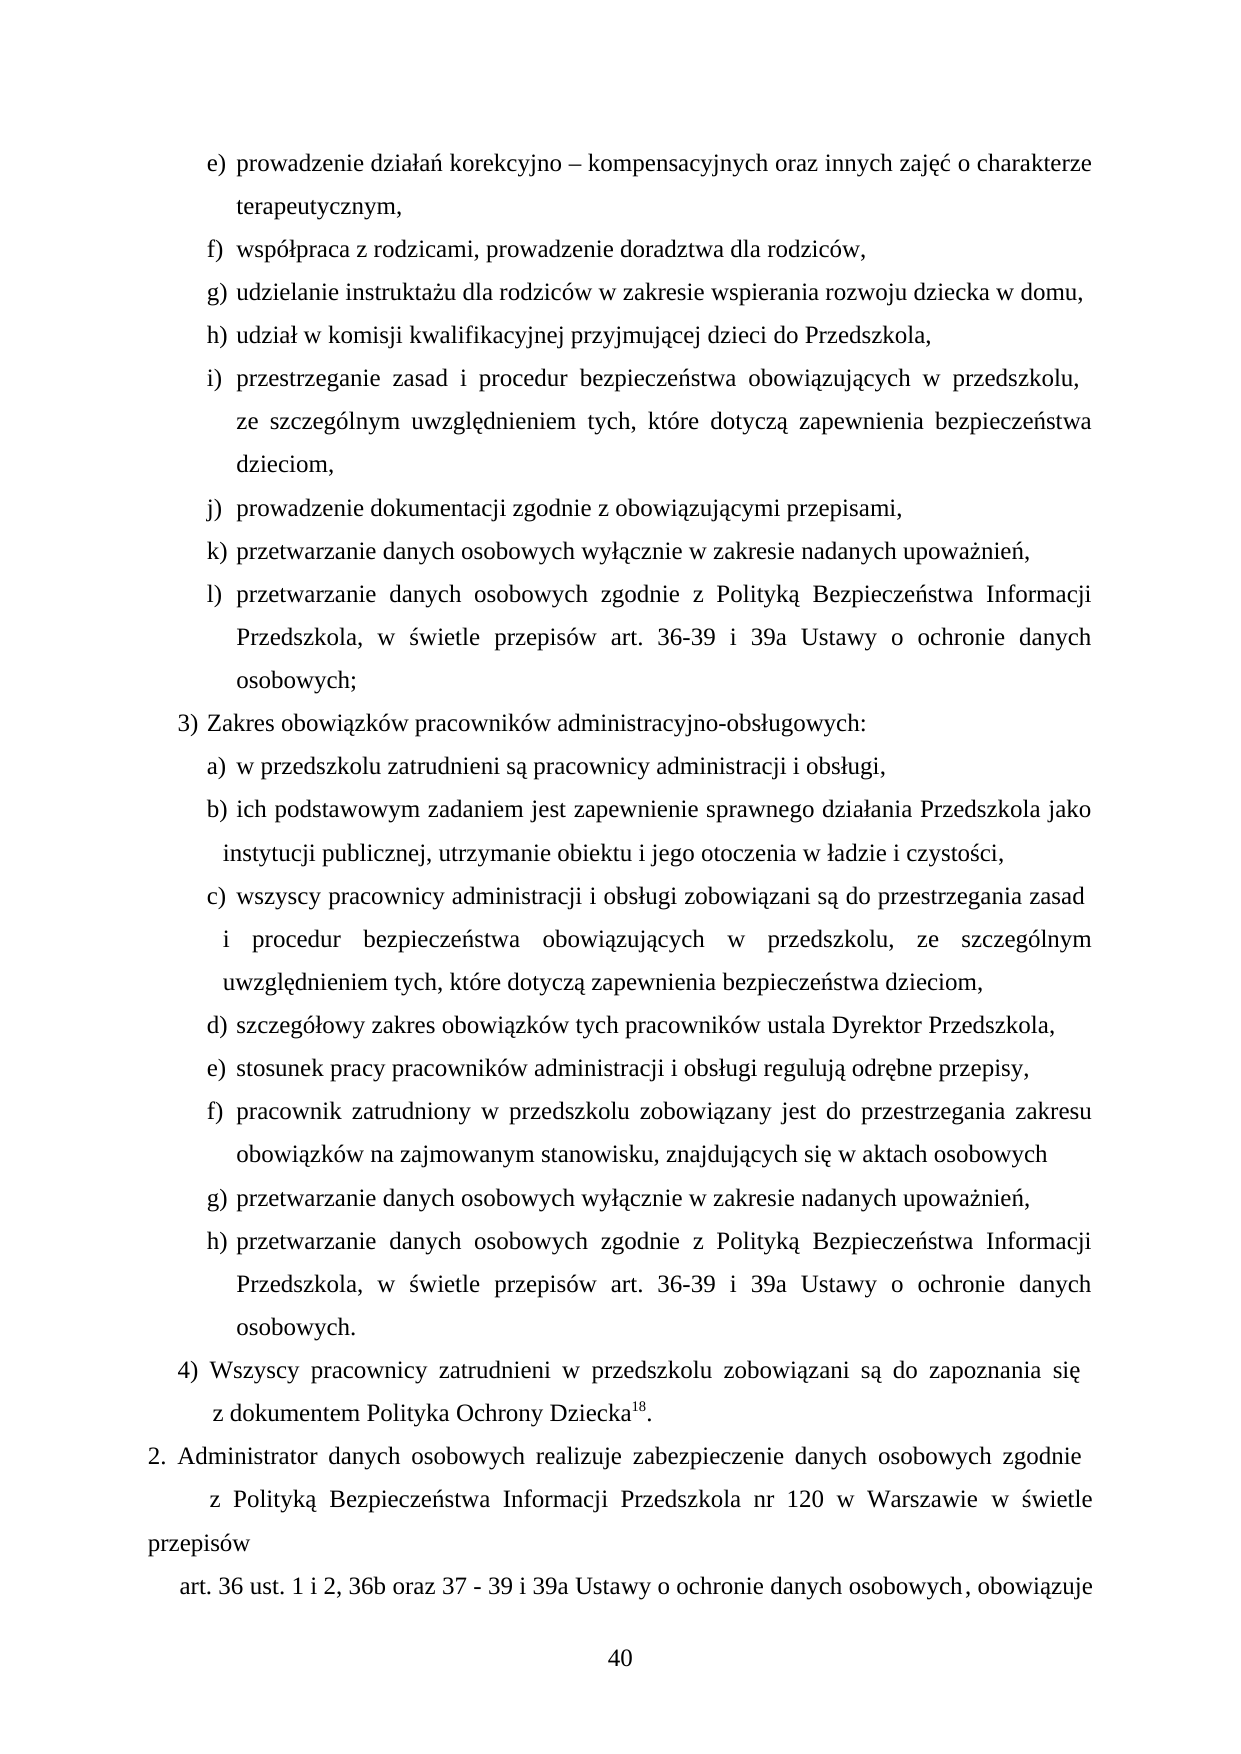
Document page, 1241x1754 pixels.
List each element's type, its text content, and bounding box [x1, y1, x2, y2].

list prowadzenie działań korekcyjno – kompensacyjnych oraz innych zajęć o charakterze terapeutycznym, [207, 148, 1093, 219]
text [148, 1441, 1093, 1599]
list ich podstawowym zadaniem jest zapewnienie sprawnego działania Przedszkola jako instytucji publicznej, utrzymanie obiektu i jego otoczenia w ładzie i czystości, [207, 794, 1093, 866]
list współpraca z rodzicami, prowadzenie doradztwa dla rodziców, [207, 234, 1093, 263]
list udzielanie instruktażu dla rodziców w zakresie wspierania rozwoju dziecka w domu, [207, 277, 1093, 306]
list w przedszkolu zatrudnieni są pracownicy administracji i obsługi, [207, 751, 1093, 780]
list przetwarzanie danych osobowych wyłącznie w zakresie nadanych upoważnień, [207, 1183, 1093, 1211]
list stosunek pracy pracowników administracji i obsługi regulują odrębne przepisy, [207, 1053, 1093, 1082]
list pracownik zatrudniony w przedszkolu zobowiązany jest do przestrzegania zakresu obowiązków na zajmowanym stanowisku, znajdujących się w aktach osobowych [207, 1096, 1093, 1168]
list przetwarzanie danych osobowych wyłącznie w zakresie nadanych upoważnień, [207, 536, 1093, 564]
list wszyscy pracownicy administracji i obsługi zobowiązani są do przestrzegania zasad i procedur bezpieczeństwa obowiązujących w przedszkolu, ze szczególnym uwzględnieniem tych, które dotyczą zapewnienia bezpieczeństwa dzieciom, [207, 881, 1093, 996]
text 4) Wszyscy pracownicy zatrudnieni w przedszkolu zobowiązani są do zapoznania się z dokumentem Polityka Ochrony Dziecka. [177, 1355, 1093, 1427]
list przestrzeganie zasad i procedur bezpieczeństwa obowiązujących w przedszkolu, ze szczególnym uwzględnieniem tych, które dotyczą zapewnienia bezpieczeństwa dzieciom, [207, 363, 1093, 478]
list szczegółowy zakres obowiązków tych pracowników ustala Dyrektor Przedszkola, [207, 1010, 1093, 1039]
list udział w komisji kwalifikacyjnej przyjmującej dzieci do Przedszkola, [207, 320, 1093, 349]
list przetwarzanie danych osobowych zgodnie z Polityką Bezpieczeństwa Informacji Przedszkola, w świetle przepisów art. 36-39 i 39a Ustawy o ochronie danych osobowych; [207, 579, 1093, 694]
list przetwarzanie danych osobowych zgodnie z Polityką Bezpieczeństwa Informacji Przedszkola, w świetle przepisów art. 36-39 i 39a Ustawy o ochronie danych osobowych. [207, 1226, 1093, 1341]
list prowadzenie dokumentacji zgodnie z obowiązującymi przepisami, [207, 493, 1093, 521]
list Zakres obowiązków pracowników administracyjno-obsługowych: [177, 708, 1093, 737]
